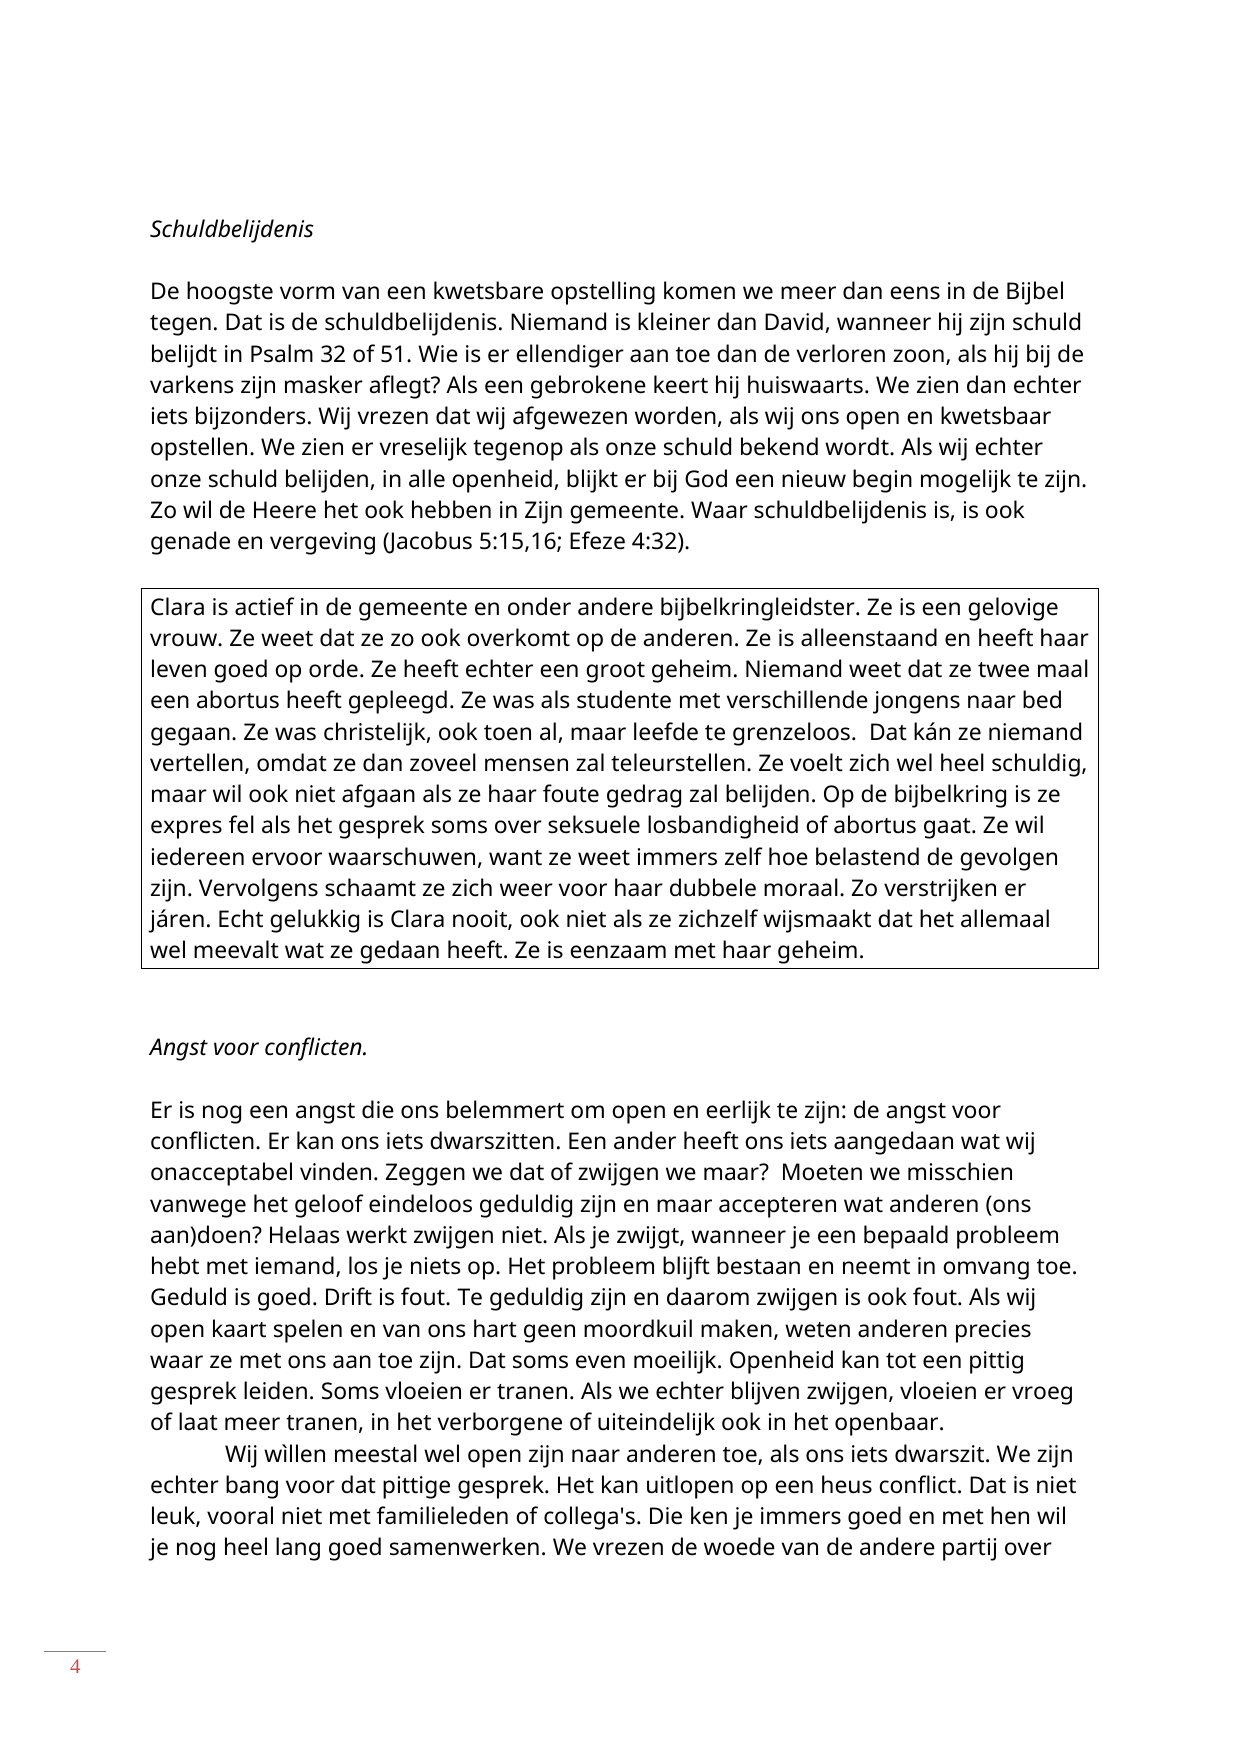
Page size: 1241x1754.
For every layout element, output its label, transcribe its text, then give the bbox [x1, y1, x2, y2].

text Schuldbelijdenis [150, 212, 1090, 244]
text Angst voor conflicten. [150, 1031, 1090, 1062]
text Clara is actief in de gemeente en onder andere bijbelkringleidster. Ze is een gelovige vrouw. Ze weet dat ze zo ook overkomt op de anderen. Ze is alleenstaand en heeft haar leven goed op orde. Ze heeft echter een groot geheim. Niemand weet dat ze twee maal een abortus heeft gepleegd. Ze was als studente met verschillende jongens naar bed gegaan. Ze was christelijk, ook toen al, maar leefde te grenzeloos. Dat kán ze niemand vertellen, omdat ze dan zoveel mensen zal teleurstellen. Ze voelt zich wel heel schuldig, maar wil ook niet afgaan als ze haar foute gedrag zal belijden. Op de bijbelkring is ze expres fel als het gesprek soms over seksuele losbandigheid of abortus gaat. Ze wil iedereen ervoor waarschuwen, want ze weet immers zelf hoe belastend de gevolgen zijn. Vervolgens schaamt ze zich weer voor haar dubbele moraal. Zo verstrijken er járen. Echt gelukkig is Clara nooit, ook niet als ze zichzelf wijsmaakt dat het allemaal wel meevalt wat ze gedaan heeft. Ze is eenzaam met haar geheim. [142, 589, 1098, 968]
text De hoogste vorm van een kwetsbare opstelling komen we meer dan eens in de Bijbel tegen. Dat is de schuldbelijdenis. Niemand is kleiner dan David, wanneer hij zijn schuld belijdt in Psalm 32 of 51. Wie is er ellendiger aan toe dan de verloren zoon, als hij bij de varkens zijn masker aflegt? Als een gebrokene keert hij huiswaarts. We zien dan echter iets bijzonders. Wij vrezen dat wij afgewezen worden, als wij ons open en kwetsbaar opstellen. We zien er vreselijk tegenop als onze schuld bekend wordt. Als wij echter onze schuld belijden, in alle openheid, blijkt er bij God een nieuw begin mogelijk te zijn. Zo wil de Heere het ook hebben in Zijn gemeente. Waar schuldbelijdenis is, is ook genade en vergeving (Jacobus 5:15,16; Efeze 4:32). [150, 275, 1090, 556]
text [150, 1437, 1090, 1562]
text Er is nog een angst die ons belemmert om open en eerlijk te zijn: de angst voor conflicten. Er kan ons iets dwarszitten. Een ander heeft ons iets aangedaan wat wij onacceptabel vinden. Zeggen we dat of zwijgen we maar? Moeten we misschien vanwege het geloof eindeloos geduldig zijn en maar accepteren wat anderen (ons aan)doen? Helaas werkt zwijgen niet. Als je zwijgt, wanneer je een bepaald probleem hebt met iemand, los je niets op. Het probleem blijft bestaan en neemt in omvang toe. Geduld is goed. Drift is fout. Te geduldig zijn en daarom zwijgen is ook fout. Als wij open kaart spelen en van ons hart geen moordkuil maken, weten anderen precies waar ze met ons aan toe zijn. Dat soms even moeilijk. Openheid kan tot een pittig gesprek leiden. Soms vloeien er tranen. Als we echter blijven zwijgen, vloeien er vroeg of laat meer tranen, in het verborgene of uiteindelijk ook in het openbaar. [150, 1094, 1090, 1437]
